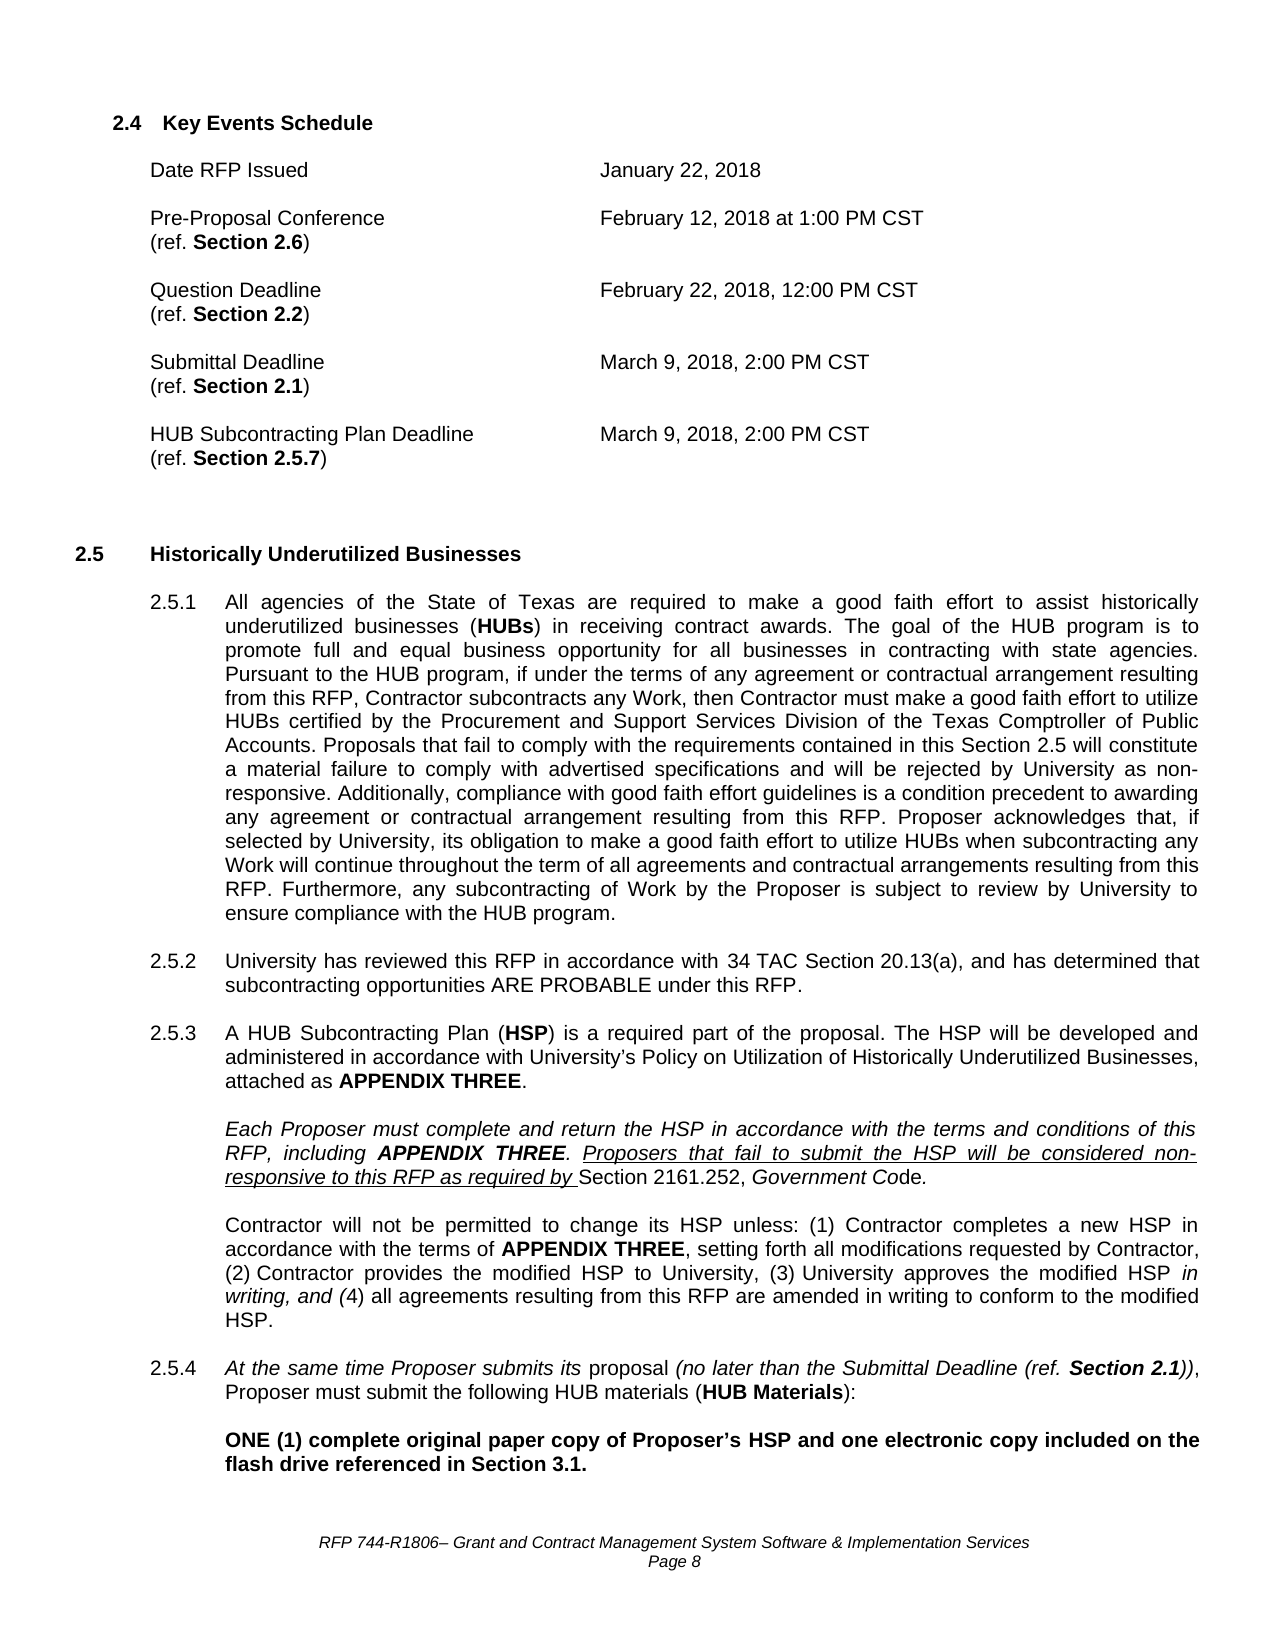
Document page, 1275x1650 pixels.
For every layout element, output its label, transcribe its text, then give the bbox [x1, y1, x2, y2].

text ONE (1) complete original paper copy of Proposer’s HSP and one electronic copy included on the flash drive referenced in Section 3.1. [225, 1428, 1200, 1476]
text (ref. Section 2.2) [75, 302, 1200, 326]
text Question Deadline February 22, 2018, 12:00 PM CST [75, 278, 1200, 302]
text (ref. Section 2.6) [75, 230, 1200, 254]
text HUB Subcontracting Plan Deadline March 9, 2018, 2:00 PM CST [150, 422, 1200, 446]
text Contractor will not be permitted to change its HSP unless: (1) Contractor completes a new HSP in accordance with the terms of APPENDIX THREE, setting forth all modifications requested by Contractor, (2) Contractor provides the modified HSP to University, (3) University approves the modified HSP in writing, and (4) all agreements resulting from this RFP are amended in writing to conform to the modified HSP. [225, 1212, 1200, 1332]
text 2.5.1 All agencies of the State of Texas are required to make a good faith effort to assist historically underutilized businesses (HUBs) in receiving contract awards. The goal of the HUB program is to promote full and equal business opportunity for all businesses in contracting with state agencies. Pursuant to the HUB program, if under the terms of any agreement or contractual arrangement resulting from this RFP, Contractor subcontracts any Work, then Contractor must make a good faith effort to utilize HUBs certified by the Procurement and Support Services Division of the Texas Comptroller of Public Accounts. Proposals that fail to comply with the requirements contained in this Section 2.5 will constitute a material failure to comply with advertised specifications and will be rejected by University as non-responsive. Additionally, compliance with good faith effort guidelines is a condition precedent to awarding any agreement or contractual arrangement resulting from this RFP. Proposer acknowledges that, if selected by University, its obligation to make a good faith effort to utilize HUBs when subcontracting any Work will continue throughout the term of all agreements and contractual arrangements resulting from this RFP. Furthermore, any subcontracting of Work by the Proposer is subject to review by University to ensure compliance with the HUB program. [150, 589, 1200, 925]
text (ref. Section 2.5.7) [150, 446, 1200, 470]
text Date RFP Issued January 22, 2018 [75, 158, 1200, 182]
text Each Proposer must complete and return the HSP in accordance with the terms and conditions of this RFP, including APPENDIX THREE. Proposers that fail to submit the HSP will be considered non-responsive to this RFP as required by Section 2161.252, Government Code. [225, 1117, 1200, 1188]
text Submittal Deadline March 9, 2018, 2:00 PM CST [150, 350, 1200, 374]
text (ref. Section 2.1) [150, 374, 1200, 398]
text 2.5.3 A HUB Subcontracting Plan (HSP) is a required part of the proposal. The HSP will be developed and administered in accordance with University’s Policy on Utilization of Historically Underutilized Businesses, attached as APPENDIX THREE. [150, 1021, 1200, 1093]
text 2.5 Historically Underutilized Businesses [75, 542, 1200, 566]
text Pre-Proposal Conference February 12, 2018 at 1:00 PM CST [75, 206, 1200, 230]
text 2.5.2 University has reviewed this RFP in accordance with 34 TAC Section 20.13(a), and has determined that subcontracting opportunities ARE PROBABLE under this RFP. [150, 949, 1200, 997]
list Key Events Schedule [112, 110, 1197, 134]
text 2.5.4 At the same time Proposer submits its proposal (no later than the Submittal Deadline (ref. Section 2.1)), Proposer must submit the following HUB materials (HUB Materials): [150, 1356, 1200, 1404]
